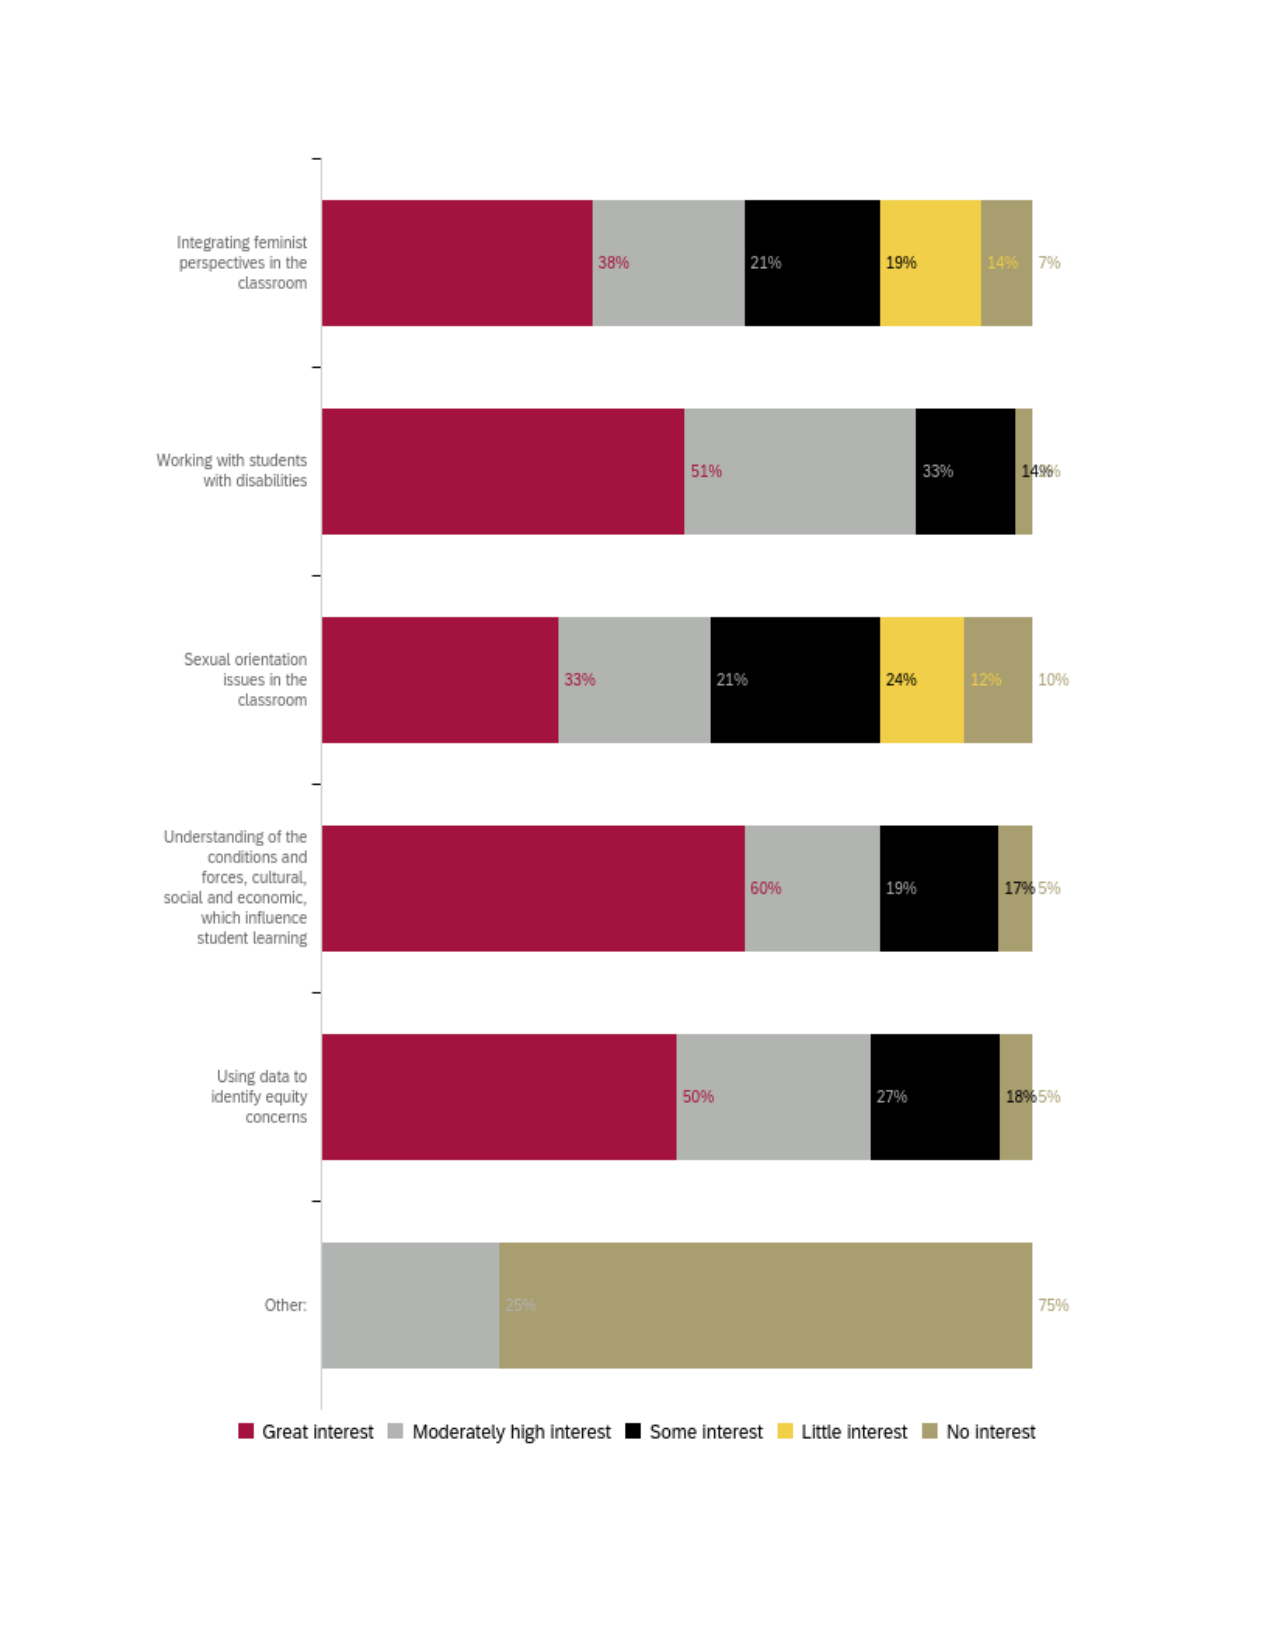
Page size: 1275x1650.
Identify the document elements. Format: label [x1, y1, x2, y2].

picture [150, 150, 1129, 1456]
